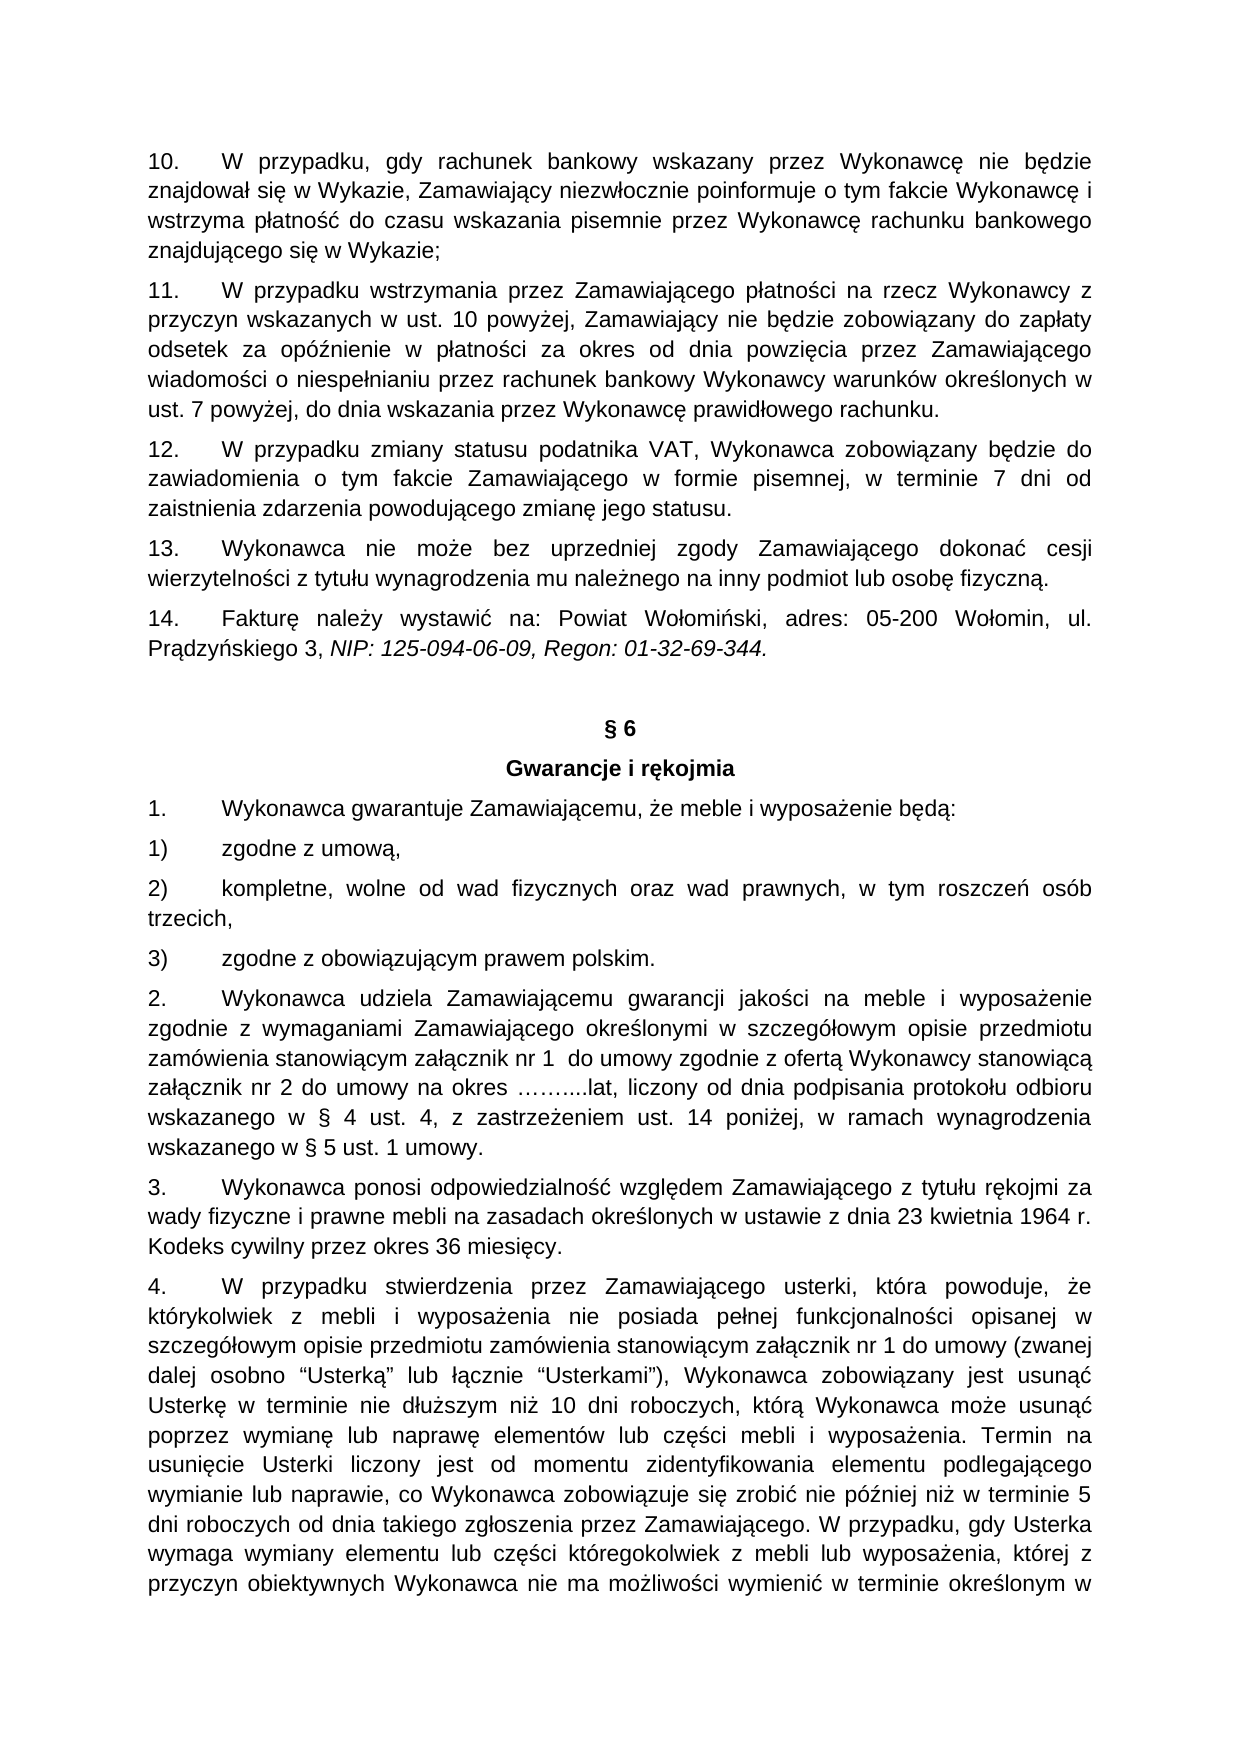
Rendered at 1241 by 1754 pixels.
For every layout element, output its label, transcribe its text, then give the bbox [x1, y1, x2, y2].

text Gwarancje i rękojmia [148, 755, 1093, 781]
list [148, 1273, 1093, 1596]
list kompletne, wolne od wad fizycznych oraz wad prawnych, w tym roszczeń osób trzecich, [148, 875, 1093, 931]
text § 6 [148, 715, 1093, 741]
list W przypadku, gdy rachunek bankowy wskazany przez Wykonawcę nie będzie znajdował się w Wykazie, Zamawiający niezwłocznie poinformuje o tym fakcie Wykonawcę i wstrzyma płatność do czasu wskazania pisemnie przez Wykonawcę rachunku bankowego znajdującego się w Wykazie; [148, 148, 1093, 263]
list Wykonawca gwarantuje Zamawiającemu, że meble i wyposażenie będą: [148, 795, 1093, 821]
list Wykonawca udziela Zamawiającemu gwarancji jakości na meble i wyposażenie zgodnie z wymaganiami Zamawiającego określonymi w szczegółowym opisie przedmiotu zamówienia stanowiącym załącznik nr 1 do umowy zgodnie z ofertą Wykonawcy stanowiącą załącznik nr 2 do umowy na okres ……....lat, liczony od dnia podpisania protokołu odbioru wskazanego w § 4 ust. 4, z zastrzeżeniem ust. 14 poniżej, w ramach wynagrodzenia wskazanego w § 5 ust. 1 umowy. [148, 985, 1093, 1160]
list zgodne z umową, [148, 835, 1093, 861]
list zgodne z obowiązującym prawem polskim. [148, 945, 1093, 971]
list W przypadku zmiany statusu podatnika VAT, Wykonawca zobowiązany będzie do zawiadomienia o tym fakcie Zamawiającego w formie pisemnej, w terminie 7 dni od zaistnienia zdarzenia powodującego zmianę jego statusu. [148, 436, 1093, 521]
list Wykonawca nie może bez uprzedniej zgody Zamawiającego dokonać cesji wierzytelności z tytułu wynagrodzenia mu należnego na inny podmiot lub osobę fizyczną. [148, 535, 1093, 591]
list Fakturę należy wystawić na: Powiat Wołomiński, adres: 05-200 Wołomin, ul. Prądzyńskiego 3, NIP: 125-094-06-09, Regon: 01-32-69-344. [148, 605, 1093, 661]
list W przypadku wstrzymania przez Zamawiającego płatności na rzecz Wykonawcy z przyczyn wskazanych w ust. 10 powyżej, Zamawiający nie będzie zobowiązany do zapłaty odsetek za opóźnienie w płatności za okres od dnia powzięcia przez Zamawiającego wiadomości o niespełnianiu przez rachunek bankowy Wykonawcy warunków określonych w ust. 7 powyżej, do dnia wskazania przez Wykonawcę prawidłowego rachunku. [148, 277, 1093, 422]
list Wykonawca ponosi odpowiedzialność względem Zamawiającego z tytułu rękojmi za wady fizyczne i prawne mebli na zasadach określonych w ustawie z dnia 23 kwietnia 1964 r. Kodeks cywilny przez okres 36 miesięcy. [148, 1174, 1093, 1259]
